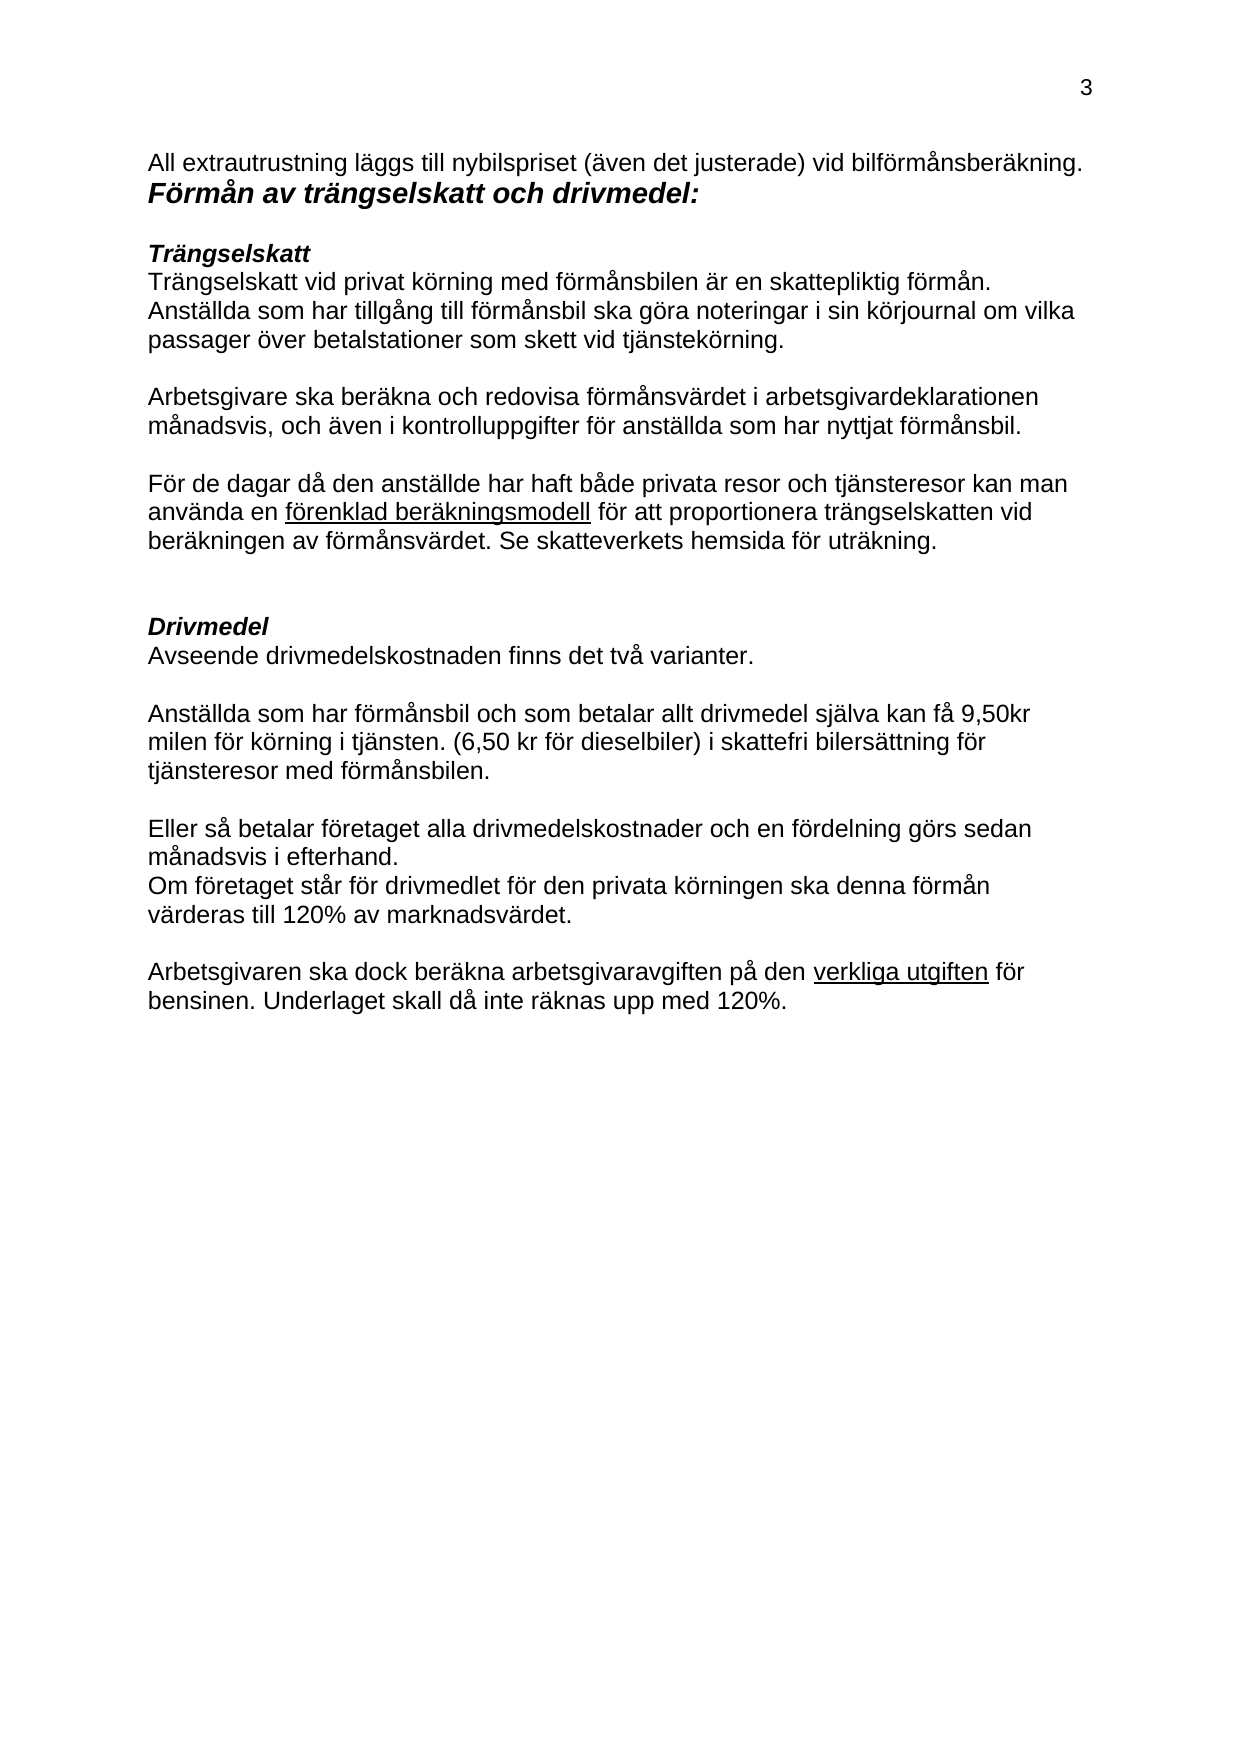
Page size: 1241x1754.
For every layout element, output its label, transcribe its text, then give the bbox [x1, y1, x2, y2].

text Arbetsgivare ska beräkna och redovisa förmånsvärdet i arbetsgivardeklarationen månadsvis, och även i kontrolluppgifter för anställda som har nyttjat förmånsbil. [148, 382, 1093, 440]
text Trängselskatt vid privat körning med förmånsbilen är en skattepliktig förmån. Anställda som har tillgång till förmånsbil ska göra noteringar i sin körjournal om vilka passager över betalstationer som skett vid tjänstekörning. [148, 267, 1093, 354]
text All extrautrustning läggs till nybilspriset (även det justerade) vid bilförmånsberäkning. [148, 148, 1093, 176]
text Avseende drivmedelskostnaden finns det två varianter. [148, 641, 1093, 670]
text Arbetsgivaren ska dock beräkna arbetsgivaravgiften på den verkliga utgiften för bensinen. Underlaget skall då inte räknas upp med 120%. [148, 957, 1093, 1015]
text Anställda som har förmånsbil och som betalar allt drivmedel själva kan få 9,50kr milen för körning i tjänsten. (6,50 kr för dieselbiler) i skattefri bilersättning för tjänsteresor med förmånsbilen. [148, 699, 1093, 785]
text Om företaget står för drivmedlet för den privata körningen ska denna förmån värderas till 120% av marknadsvärdet. [148, 871, 1093, 929]
text Trängselskatt [148, 239, 1093, 267]
text För de dagar då den anställde har haft både privata resor och tjänsteresor kan man använda en förenklad beräkningsmodell för att proportionera trängselskatten vid beräkningen av förmånsvärdet. Se skatteverkets hemsida för uträkning. [148, 469, 1093, 555]
text Förmån av trängselskatt och drivmedel: [148, 176, 1093, 210]
text Eller så betalar företaget alla drivmedelskostnader och en fördelning görs sedan månadsvis i efterhand. [148, 814, 1093, 871]
text Drivmedel [148, 612, 1093, 641]
